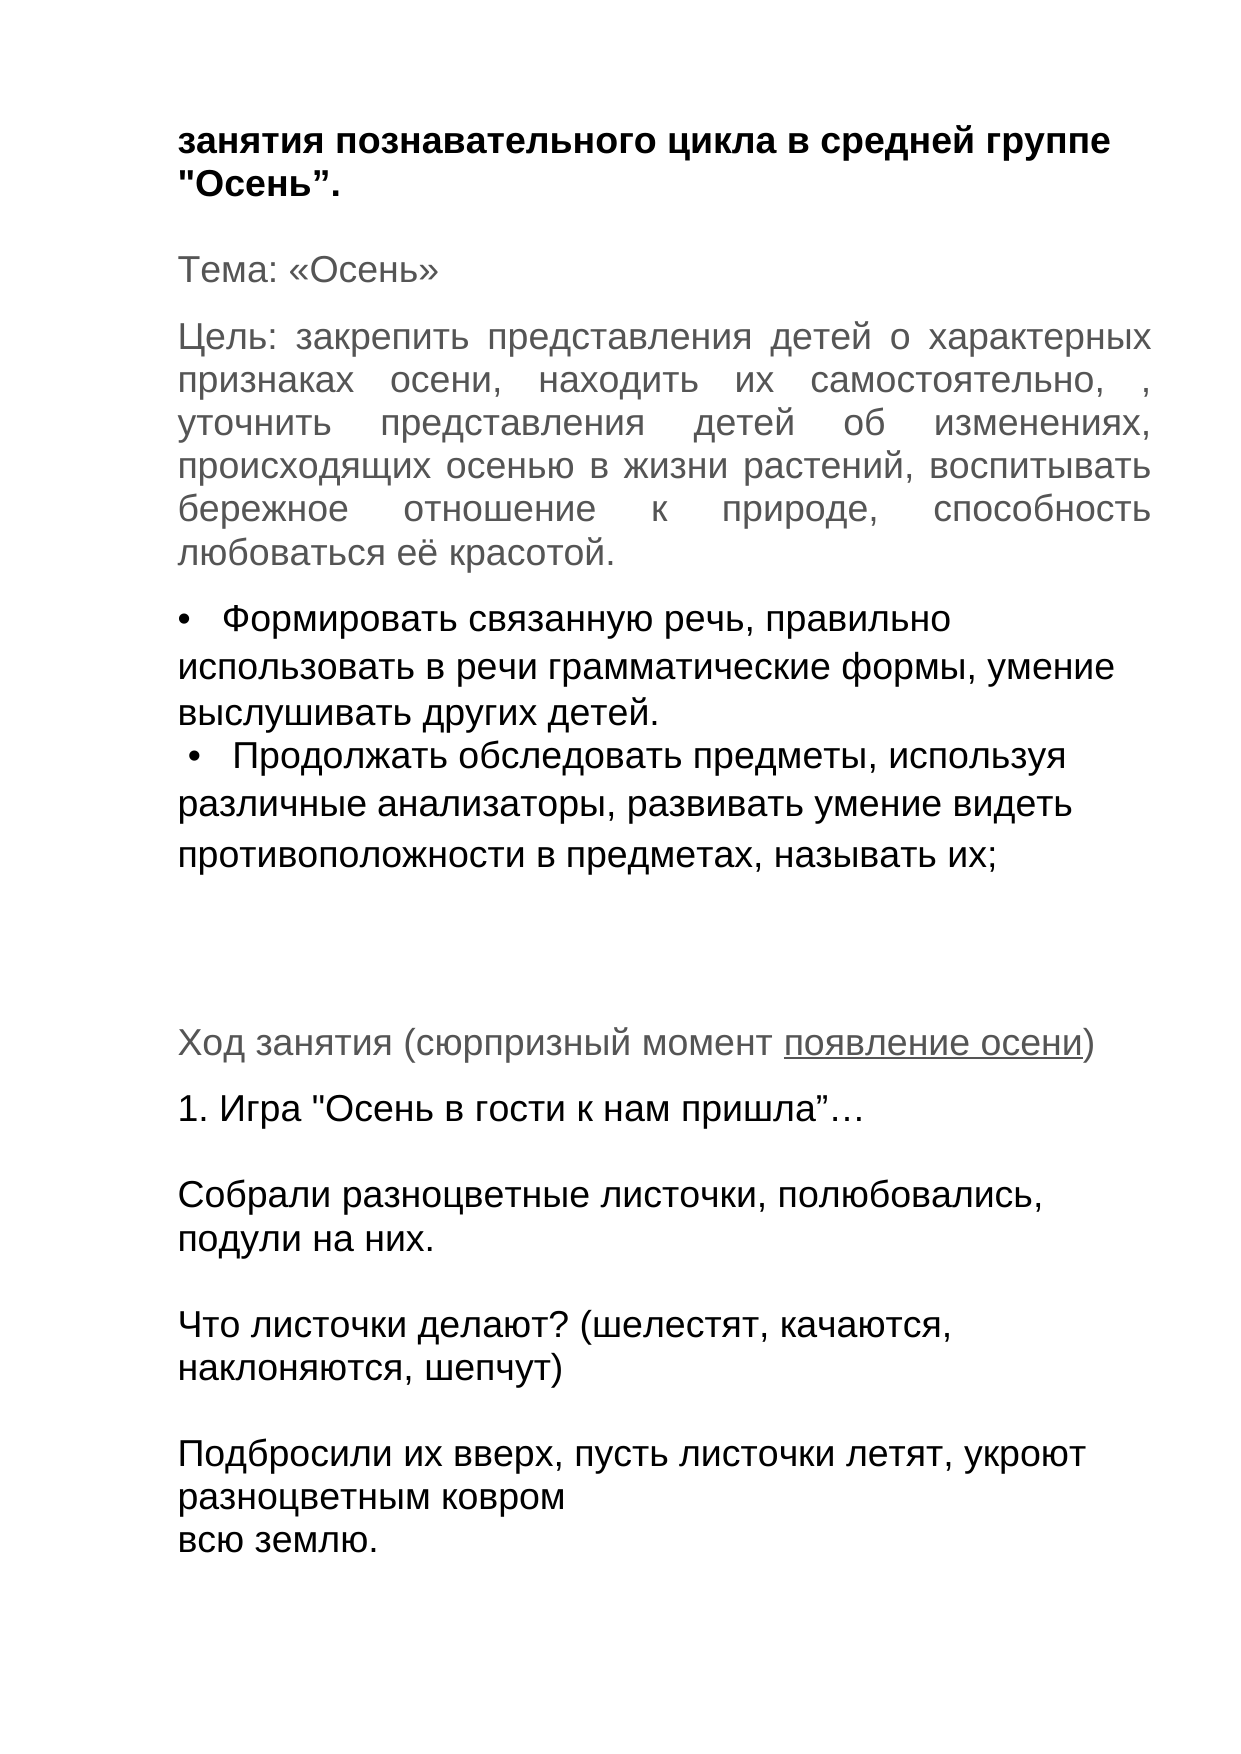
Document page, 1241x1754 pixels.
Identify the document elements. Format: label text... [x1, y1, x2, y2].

text занятия познавательного цикла в средней группе "Осень”. [177, 118, 1152, 204]
text • Продолжать обследовать предметы, используя различные анализаторы, развивать умение видеть противоположности в предметах, называть их; [177, 733, 1152, 879]
text Подбросили их вверх, пусть листочки летят, укроют разноцветным ковром [177, 1431, 1152, 1518]
text • Формировать связанную речь, правильно использовать в речи грамматические формы, умение выслушивать других детей. [177, 596, 1152, 733]
text Собрали разноцветные листочки, полюбовались, подули на них. [177, 1173, 1152, 1259]
text Что листочки делают? (шелестят, качаются, наклоняются, шепчут) [177, 1302, 1152, 1388]
text Цель: закрепить представления детей о характерных признаках осени, находить их самостоятельно, , уточнить представления детей об изменениях, происходящих осенью в жизни растений, воспитывать бережное отношение к природе, способность любоваться её красотой. [177, 314, 1152, 573]
text Тема: «Осень» [177, 247, 1152, 291]
text 1. Игра "Осень в гости к нам пришла”… [177, 1086, 1152, 1129]
text всю землю. [177, 1518, 1152, 1561]
text Ход занятия (сюрпризный момент появление осени) [177, 1020, 1152, 1063]
